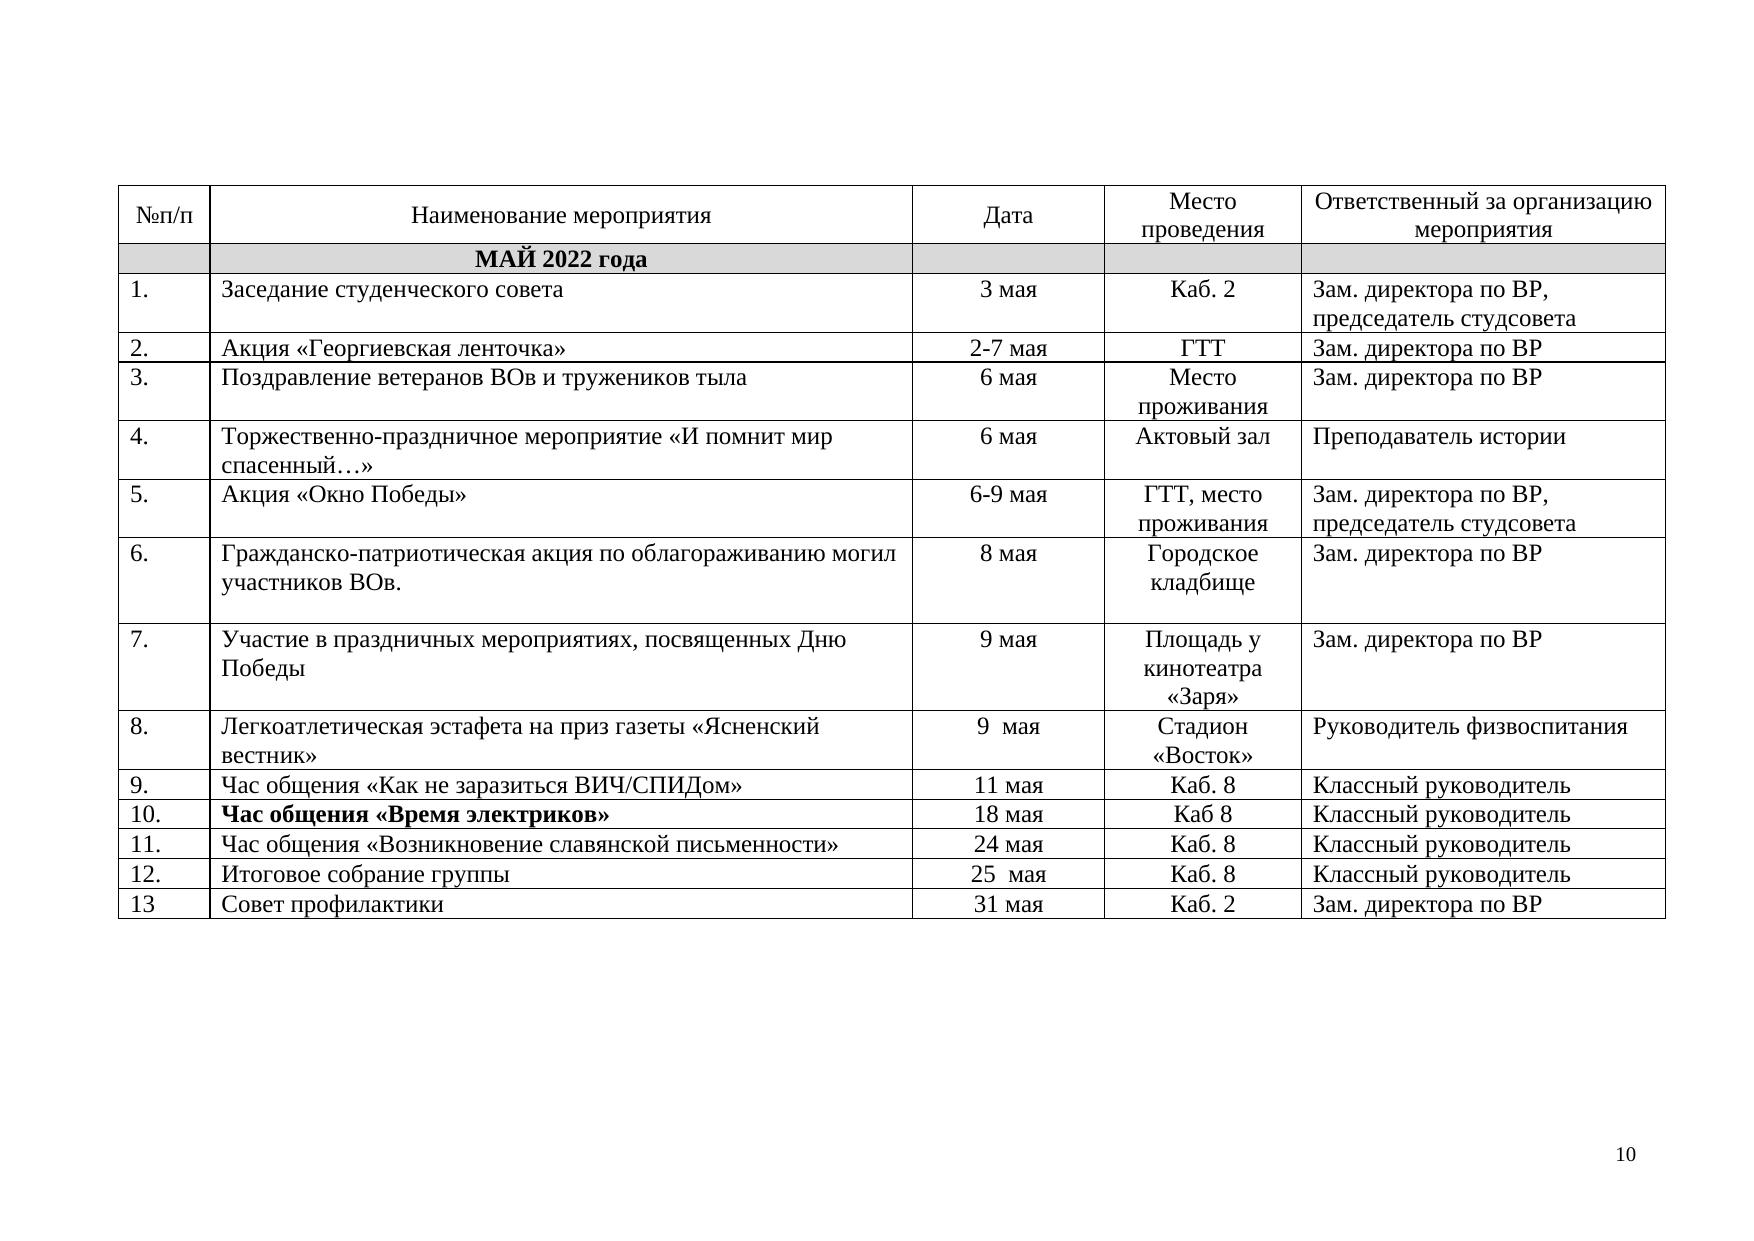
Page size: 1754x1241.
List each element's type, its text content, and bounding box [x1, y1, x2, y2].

table_cell 10. [119, 800, 209, 828]
table_cell 6-9 мая [913, 480, 1104, 537]
table_cell Каб. 2 [1105, 889, 1301, 918]
table_header Место проведения [1105, 186, 1301, 243]
table_cell Акция «Георгиевская ленточка» [211, 333, 912, 361]
table_cell Каб. 2 [1105, 274, 1301, 332]
table_cell Гражданско-патриотическая акция по облагораживанию могил участников ВОв. [211, 538, 912, 623]
table_cell Классный руководитель [1302, 859, 1665, 888]
table_cell Торжественно-праздничное мероприятие «И помнит мир спасенный…» [211, 421, 912, 478]
table_cell Преподаватель истории [1302, 421, 1665, 478]
table_cell Заседание студенческого совета [211, 274, 912, 332]
table_cell Городское кладбище [1105, 538, 1301, 623]
table_cell Каб. 8 [1105, 770, 1301, 798]
table_cell Каб 8 [1105, 800, 1301, 828]
table_header №п/п [119, 186, 209, 243]
table_cell 11 мая [913, 770, 1104, 798]
table_cell 5. [119, 480, 209, 537]
table_cell 8 мая [913, 538, 1104, 623]
table_cell 24 мая [913, 829, 1104, 858]
table_cell Классный руководитель [1302, 829, 1665, 858]
table_cell [1105, 244, 1301, 273]
table_cell Зам. директора по ВР [1302, 889, 1665, 918]
table_cell Час общения «Время электриков» [211, 800, 912, 828]
table_cell 2. [119, 333, 209, 361]
table_cell МАЙ 2022 года [211, 244, 912, 273]
table_cell [119, 244, 209, 273]
table_cell 6. [119, 538, 209, 623]
table_header Ответственный за организацию мероприятия [1302, 186, 1665, 243]
table_cell Зам. директора по ВР [1302, 363, 1665, 420]
table_cell 8. [119, 711, 209, 769]
table_cell 1. [119, 274, 209, 332]
table_cell Каб. 8 [1105, 859, 1301, 888]
table_cell Участие в праздничных мероприятиях, посвященных Дню Победы [211, 624, 912, 710]
table_cell [913, 244, 1104, 273]
table_cell Час общения «Как не заразиться ВИЧ/СПИДом» [211, 770, 912, 798]
table_cell Классный руководитель [1302, 770, 1665, 798]
table_cell Акция «Окно Победы» [211, 480, 912, 537]
table_cell 7. [119, 624, 209, 710]
table_cell Руководитель физвоспитания [1302, 711, 1665, 769]
table_cell 9. [119, 770, 209, 798]
table_cell 4. [119, 421, 209, 478]
table_cell Итоговое собрание группы [211, 859, 912, 888]
table_cell 25 мая [913, 859, 1104, 888]
table_cell 12. [119, 859, 209, 888]
table_cell 3. [119, 363, 209, 420]
table_header Наименование мероприятия [211, 186, 912, 243]
table_cell Площадь у кинотеатра «Заря» [1105, 624, 1301, 710]
table_cell Легкоатлетическая эстафета на приз газеты «Ясненский вестник» [211, 711, 912, 769]
table_cell 9 мая [913, 711, 1104, 769]
table_cell [1302, 244, 1665, 273]
table_cell Зам. директора по ВР [1302, 624, 1665, 710]
table_cell Зам. директора по ВР [1302, 538, 1665, 623]
table_cell Зам. директора по ВР, председатель студсовета [1302, 274, 1665, 332]
table_cell Поздравление ветеранов ВОв и тружеников тыла [211, 363, 912, 420]
table_cell Стадион «Восток» [1105, 711, 1301, 769]
table_cell 18 мая [913, 800, 1104, 828]
table_cell Каб. 8 [1105, 829, 1301, 858]
table_cell Час общения «Возникновение славянской письменности» [211, 829, 912, 858]
table_cell Зам. директора по ВР [1302, 333, 1665, 361]
table_cell Зам. директора по ВР, председатель студсовета [1302, 480, 1665, 537]
table_cell ГТТ [1105, 333, 1301, 361]
table_cell Совет профилактики [211, 889, 912, 918]
table_cell 3 мая [913, 274, 1104, 332]
table_cell ГТТ, место проживания [1105, 480, 1301, 537]
table_cell 13 [119, 889, 209, 918]
table_cell 31 мая [913, 889, 1104, 918]
table_cell 11. [119, 829, 209, 858]
table_cell 6 мая [913, 421, 1104, 478]
table_cell 9 мая [913, 624, 1104, 710]
table_cell Актовый зал [1105, 421, 1301, 478]
table_header Дата [913, 186, 1104, 243]
table_cell 6 мая [913, 363, 1104, 420]
table_cell Место проживания [1105, 363, 1301, 420]
table_cell 2-7 мая [913, 333, 1104, 361]
table_cell Классный руководитель [1302, 800, 1665, 828]
